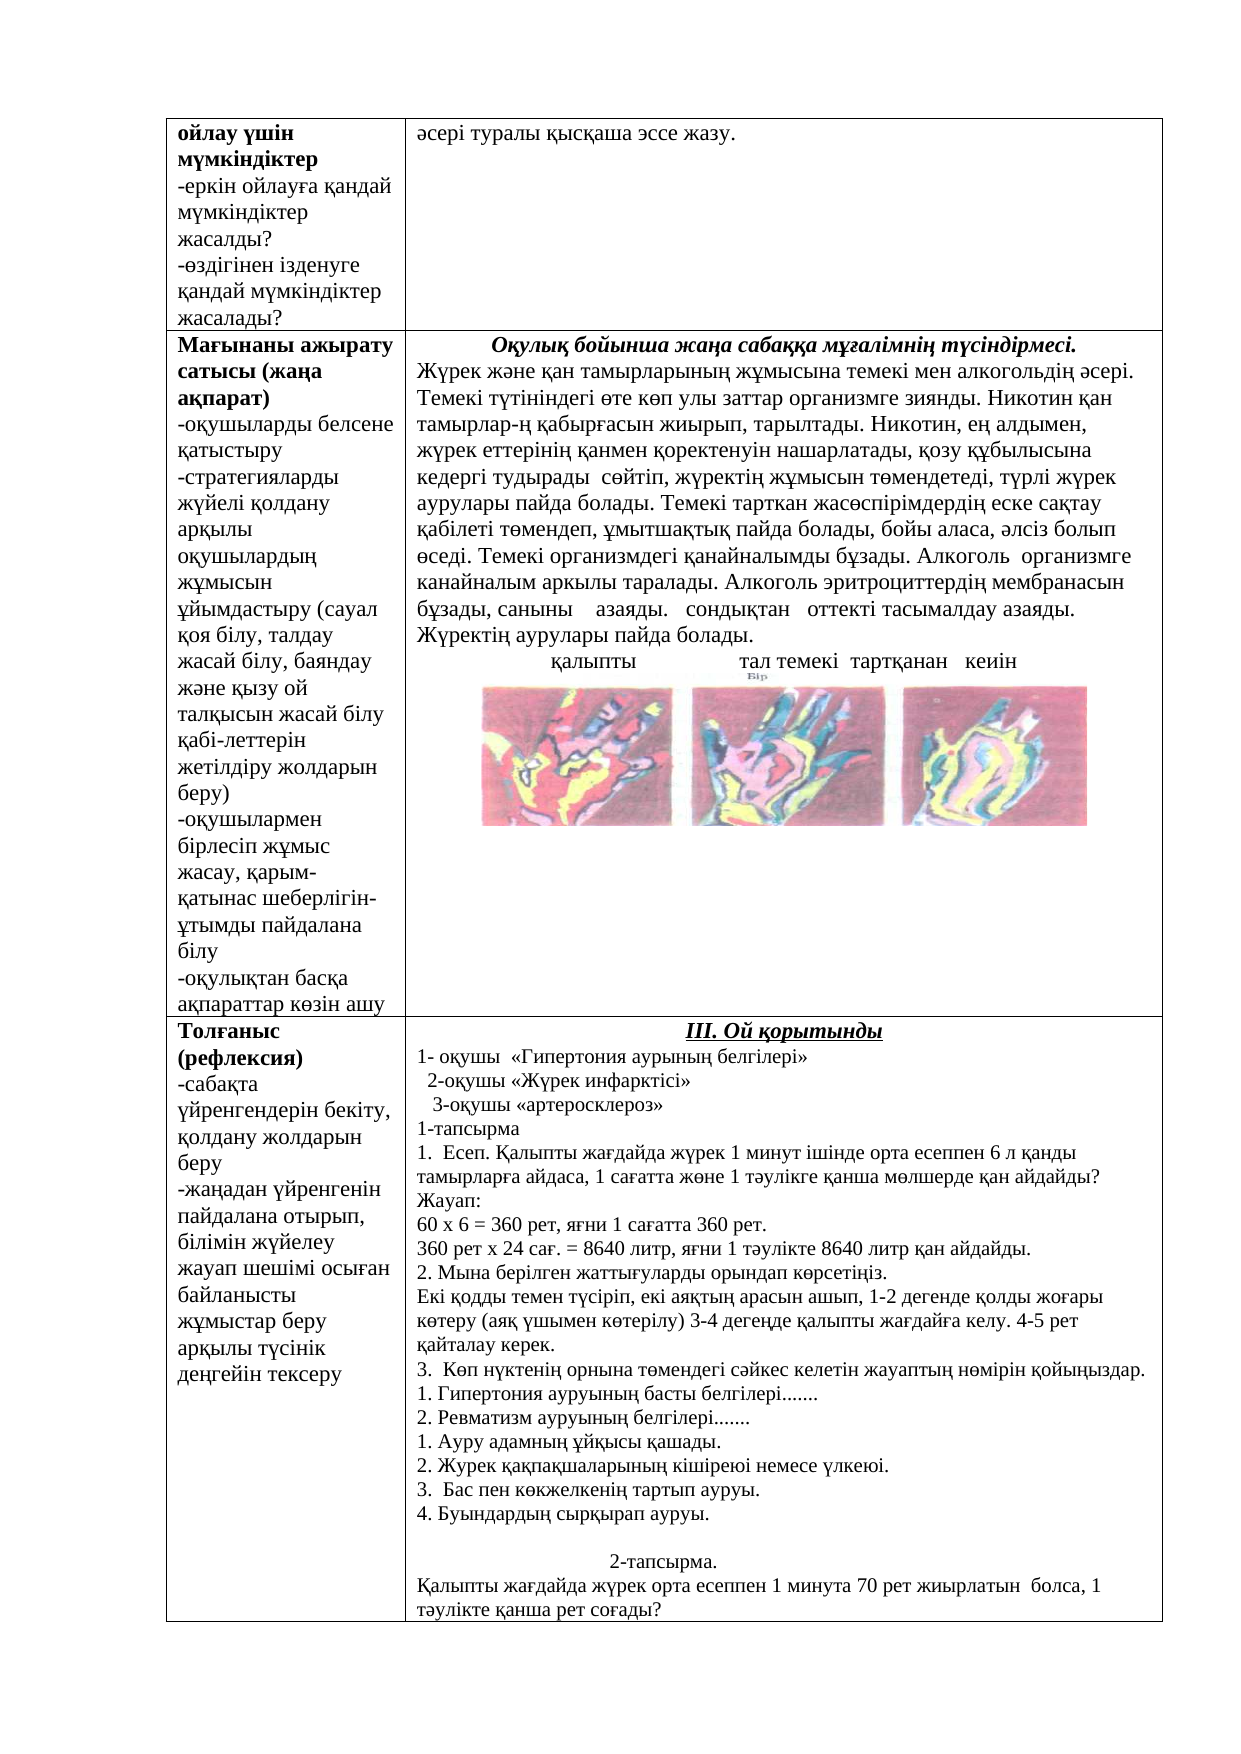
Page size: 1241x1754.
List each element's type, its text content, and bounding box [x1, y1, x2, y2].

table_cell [167, 119, 405, 330]
table_cell Оқулық бойынша жаңа сабаққа мұғалімнің түсіндірмесі. Жүрек және қан тамырларының жұмысына темекі мен алкогольдің әсері. Темекі түтініндегі өте көп улы заттар организмге зиянды. Никотин қан тамырлар-ң қабырғасын жиырып, тарылтады. Никотин, ең алдымен, жүрек еттерінің қанмен қоректенуін нашарлатады, қозу құбылысына кедергі тудырады сөйтіп, жүректің жұмысын төмендетеді, түрлі жүрек аурулары пайда болады. Темекі тарткан жасөспірімдердің еске сақтау қабілеті төмендеп, ұмытшақтық пайда болады, бойы аласа, әлсіз болып өседі. Темекі организмдегі қанайналымды бұзады. Алкоголь организмге канайналым аркылы таралады. Алкоголь эритроциттердің мембранасын бұзады, саныны азаяды. сондықтан оттекті тасымалдау азаяды. Жүректің аурулары пайда болады. қалыпты тал темекі тартқанан кеиін [406, 331, 1162, 1016]
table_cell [167, 1017, 405, 1621]
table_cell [406, 1017, 1162, 1621]
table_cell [406, 119, 1162, 330]
picture [481, 673, 1088, 826]
table_cell Мағынаны ажырату сатысы (жаңа ақпарат) -оқушыларды белсене қатыстыру -стратегияларды жүйелі қолдану арқылы оқушылардың жұмысын ұйымдастыру (сауал қоя білу, талдау жасай білу, баяндау және қызу ой талқысын жасай білу қабі-леттерін жетілдіру жолдарын беру) -оқушылармен бірлесіп жұмыс жасау, қарым-қатынас шеберлігін- ұтымды пайдалана білу -оқулықтан басқа ақпараттар көзін ашу [167, 331, 405, 1016]
